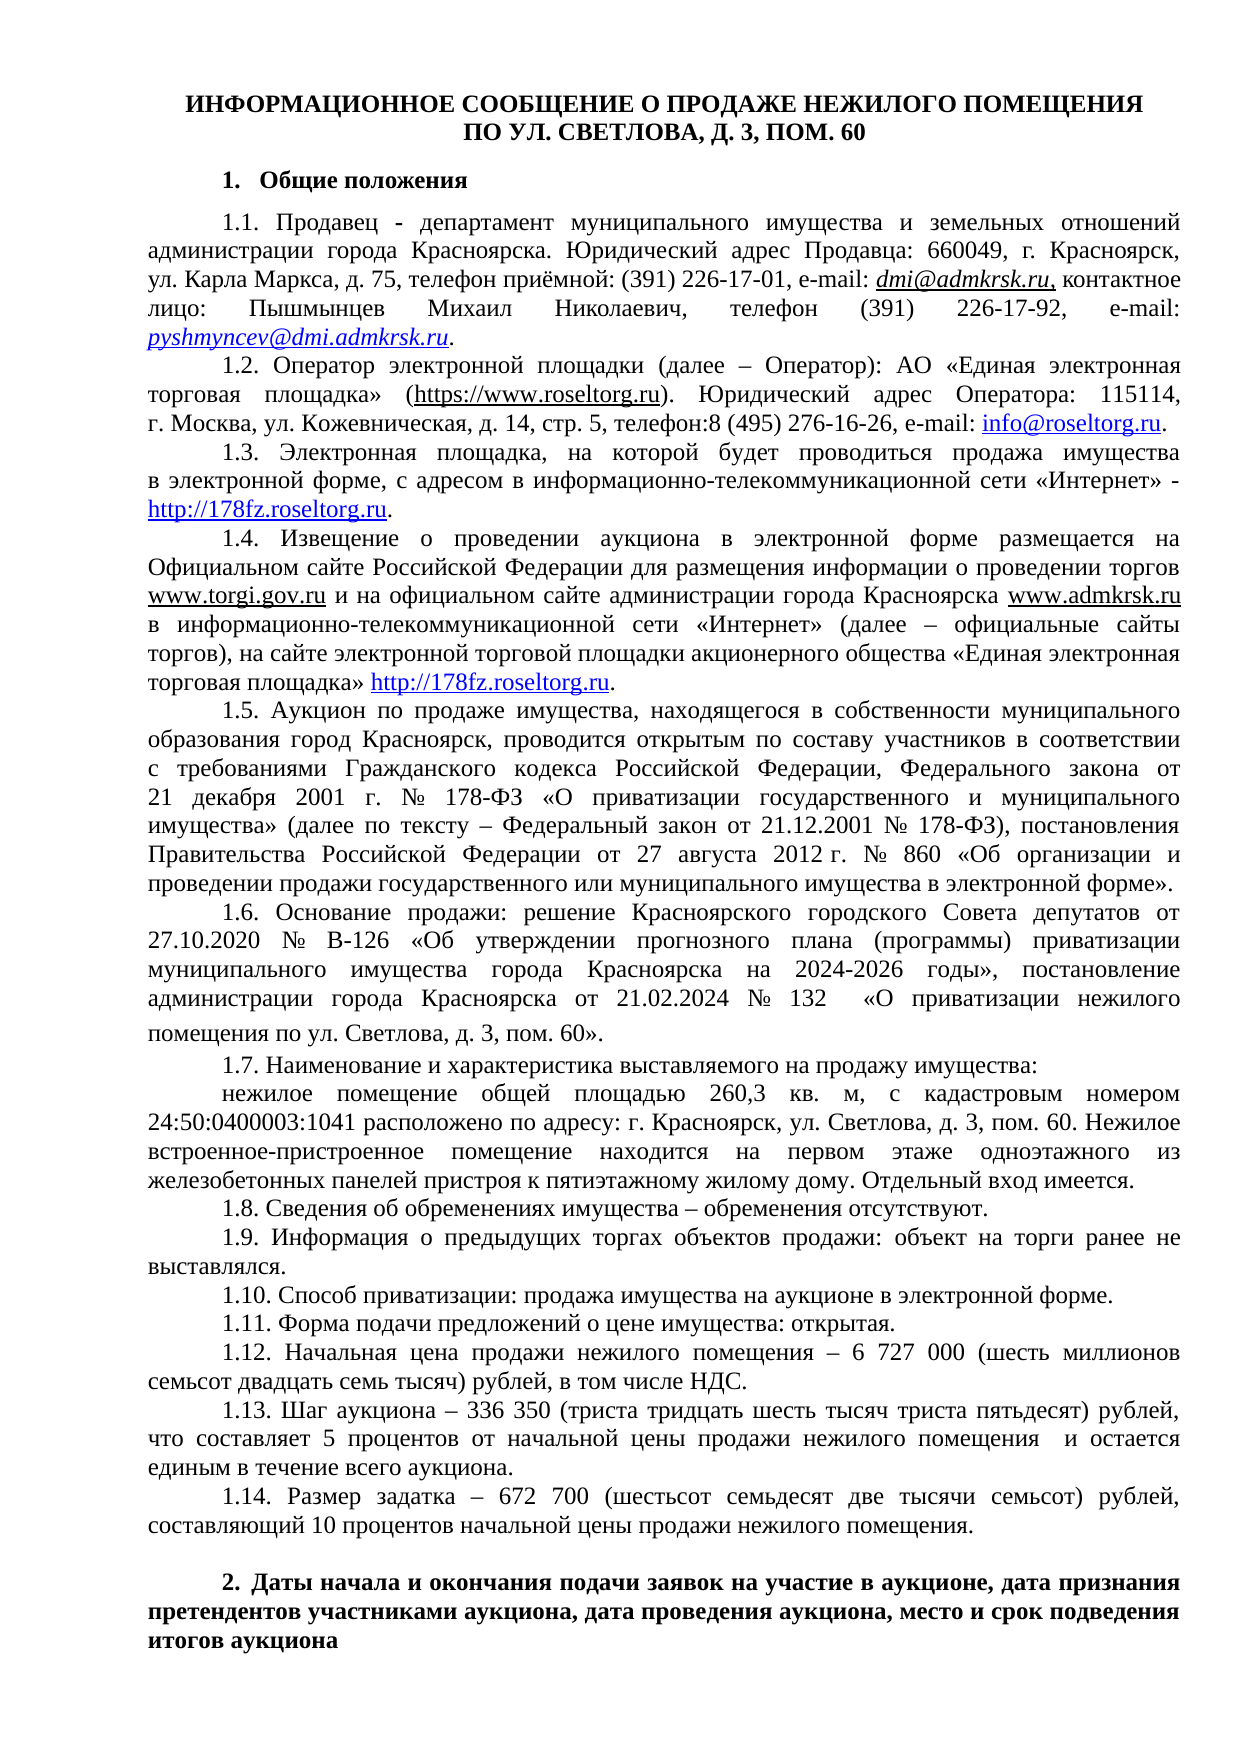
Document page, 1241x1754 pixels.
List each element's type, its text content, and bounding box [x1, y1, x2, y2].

text 1.14. Размер задатка – 672 700 (шестьсот семьдесят две тысячи семьсот) рублей, составляющий 10 процентов начальной цены продажи нежилого помещения. [148, 1481, 1181, 1538]
text 1.5. Аукцион по продаже имущества, находящегося в собственности муниципального образования город Красноярск, проводится открытым по составу участников в соответствии с требованиями Гражданского кодекса Российской Федерации, Федерального закона от 21 декабря 2001 г. № 178-ФЗ «О приватизации государственного и муниципального имущества» (далее по тексту – Федеральный закон от 21.12.2001 № 178-ФЗ), постановления Правительства Российской Федерации от 27 августа 2012 г. № 860 «Об организации и проведении продажи государственного или муниципального имущества в электронной форме». [148, 695, 1181, 897]
text ИНФОРМАЦИОННОЕ СООБЩЕНИЕ О ПРОДАЖЕ НЕЖИЛОГО ПОМЕЩЕНИЯ ПО УЛ. СВЕТЛОВА, Д. 3, ПОМ. 60 [148, 89, 1181, 146]
list Даты начала и окончания подачи заявок на участие в аукционе, дата признания претендентов участниками аукциона, дата проведения аукциона, место и срок подведения итогов аукциона [148, 1567, 1181, 1653]
text 1.12. Начальная цена продажи нежилого помещения – 6 727 000 (шесть миллионов семьсот двадцать семь тысяч) рублей, в том числе НДС. [148, 1337, 1181, 1395]
text 1.10. Способ приватизации: продажа имущества на аукционе в электронной форме. [148, 1280, 1181, 1308]
list Общие положения [222, 165, 1181, 194]
text 1.8. Сведения об обременениях имущества – обременения отсутствуют. [148, 1193, 1181, 1222]
text 1.9. Информация о предыдущих торгах объектов продажи: объект на торги ранее не выставлялся. [148, 1222, 1181, 1280]
text 1.11. Форма подачи предложений о цене имущества: открытая. [148, 1308, 1181, 1337]
text нежилое помещение общей площадью 260,3 кв. м, с кадастровым номером 24:50:0400003:1041 расположено по адресу: г. Красноярск, ул. Светлова, д. 3, пом. 60. Нежилое встроенное-пристроенное помещение находится на первом этаже одноэтажного из железобетонных панелей пристроя к пятиэтажному жилому дому. Отдельный вход имеется. [148, 1078, 1181, 1193]
text 1.2. Оператор электронной площадки (далее – Оператор): АО «Единая электронная торговая площадка» (https://www.roseltorg.ru). Юридический адрес Оператора: 115114, г. Москва, ул. Кожевническая, д. 14, стр. 5, телефон:8 (495) 276-16-26, e-mail: info@roseltorg.ru. [148, 350, 1181, 437]
text 1.6. Основание продажи: решение Красноярского городского Совета депутатов от 27.10.2020 № В-126 «Об утверждении прогнозного плана (программы) приватизации муниципального имущества города Красноярска на 2024-2026 годы», постановление администрации города Красноярска от 21.02.2024 № 132 «О приватизации нежилого помещения по ул. Светлова, д. 3, пом. 60». [148, 897, 1181, 1050]
text 1.7. Наименование и характеристика выставляемого на продажу имущества: [148, 1050, 1181, 1078]
text 1.1. Продавец - департамент муниципального имущества и земельных отношений администрации города Красноярска. Юридический адрес Продавца: 660049, г. Красноярск, ул. Карла Маркса, д. 75, телефон приёмной: (391) 226-17-01, e-mail: dmi@admkrsk.ru, контактное лицо: Пышмынцев Михаил Николаевич, телефон (391) 226-17-92, e-mail: pyshmyncev@dmi.admkrsk.ru. [148, 207, 1181, 350]
text 1.4. Извещение о проведении аукциона в электронной форме размещается на Официальном сайте Российской Федерации для размещения информации о проведении торгов www.torgi.gov.ru и на официальном сайте администрации города Красноярска www.admkrsk.ru в информационно-телекоммуникационной сети «Интернет» (далее – официальные сайты торгов), на сайте электронной торговой площадки акционерного общества «Единая электронная торговая площадка» http://178fz.roseltorg.ru. [148, 523, 1181, 695]
text 1.3. Электронная площадка, на которой будет проводиться продажа имущества в электронной форме, с адресом в информационно-телекоммуникационной сети «Интернет» - http://178fz.roseltorg.ru. [148, 437, 1181, 523]
text 1.13. Шаг аукциона – 336 350 (триста тридцать шесть тысяч триста пятьдесят) рублей, что составляет 5 процентов от начальной цены продажи нежилого помещения и остается единым в течение всего аукциона. [148, 1395, 1181, 1481]
